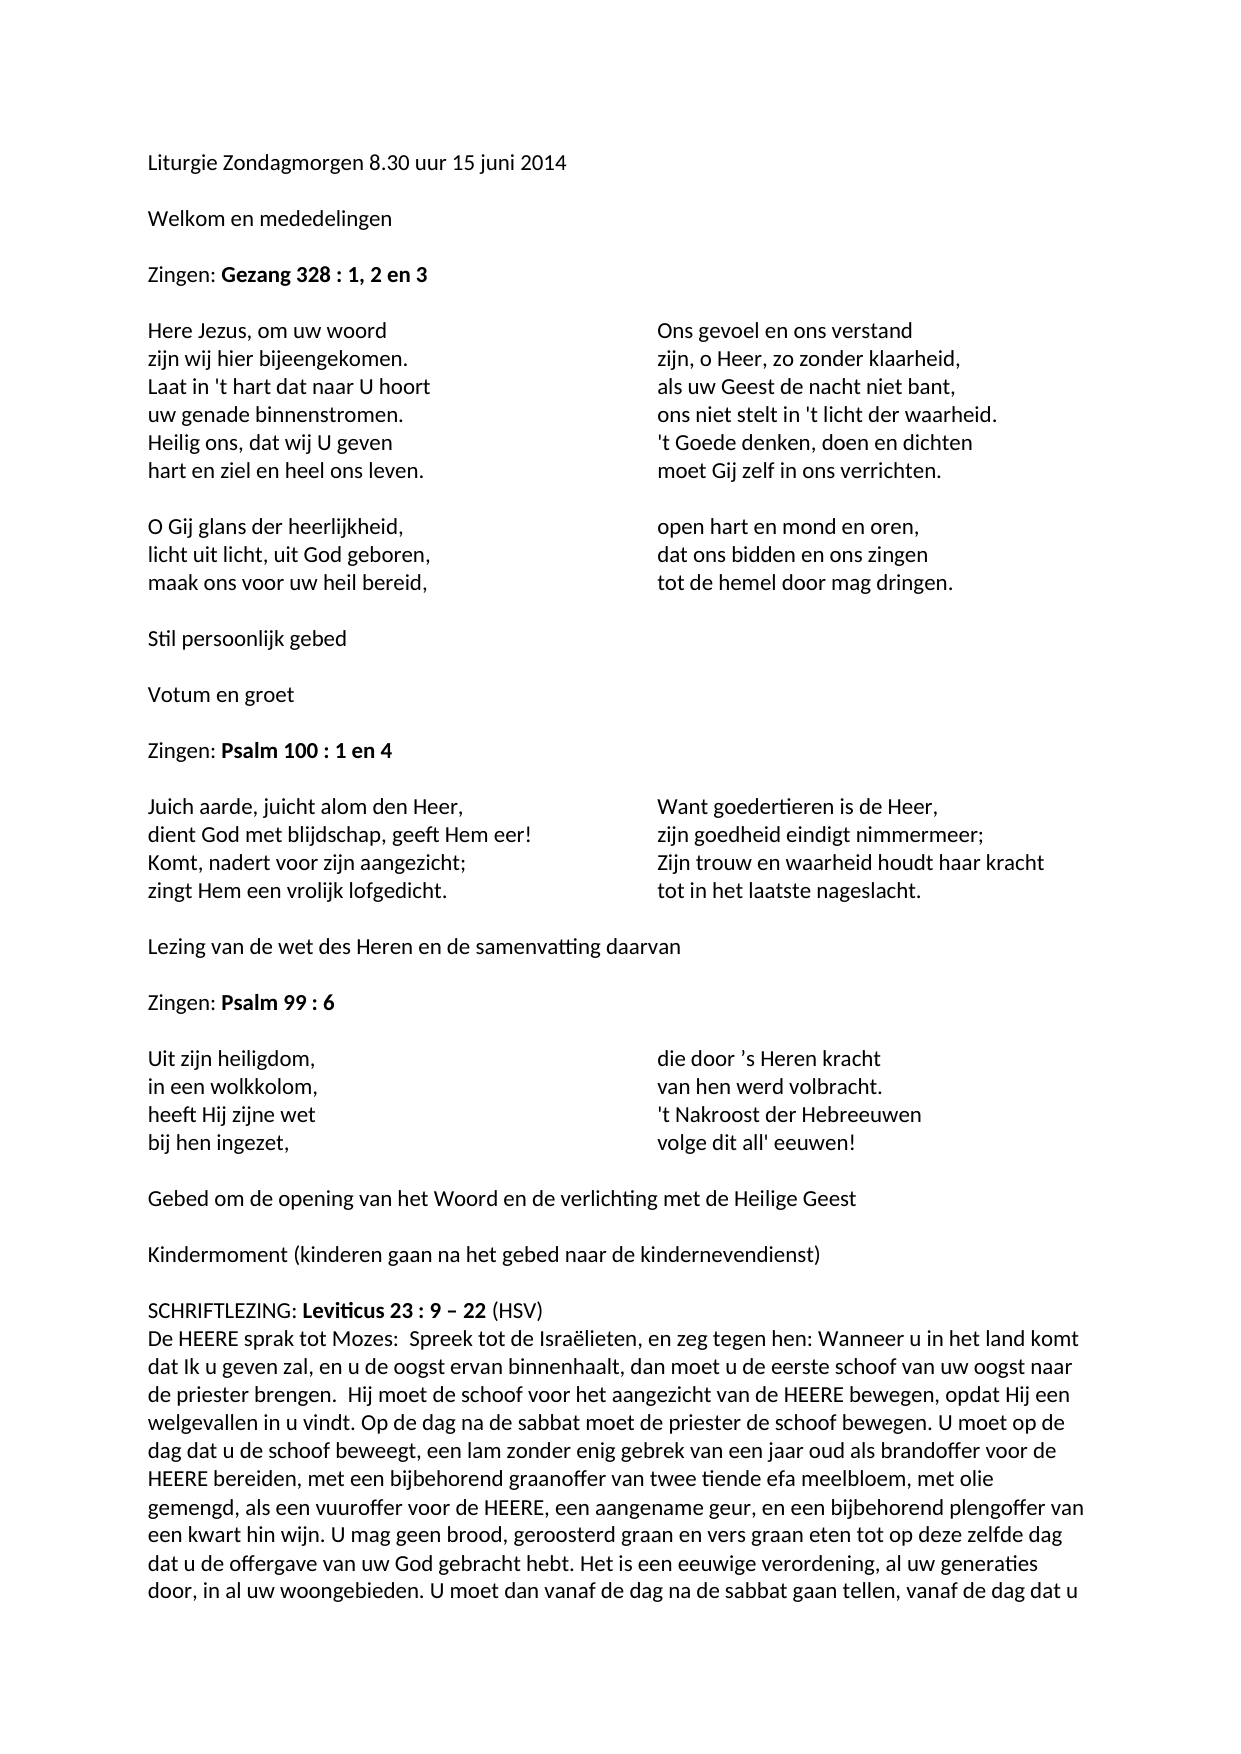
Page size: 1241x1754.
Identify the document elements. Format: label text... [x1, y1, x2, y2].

text Votum en groet [148, 680, 1093, 708]
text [148, 1493, 1093, 1605]
text De HEERE sprak tot Mozes: Spreek tot de Israëlieten, en zeg tegen hen: Wanneer u in het land komt dat Ik u geven zal, en u de oogst ervan binnenhaalt, dan moet u de eerste schoof van uw oogst naar de priester brengen. Hij moet de schoof voor het aangezicht van de HEERE bewegen, opdat Hij een welgevallen in u vindt. Op de dag na de sabbat moet de priester de schoof bewegen. U moet op de dag dat u de schoof beweegt, een lam zonder enig gebrek van een jaar oud als brandoffer voor de HEERE bereiden, met een bijbehorend graanoffer van twee tiende efa meelbloem, met olie [148, 1324, 1093, 1493]
text Welkom en mededelingen [148, 204, 1093, 232]
text tot de hemel door mag dringen. [657, 568, 1093, 596]
text Uit zijn heiligdom, [148, 1044, 583, 1072]
text van hen werd volbracht. [657, 1072, 1093, 1100]
text volge dit all' eeuwen! [657, 1128, 1093, 1156]
text O Gij glans der heerlijkheid, [148, 512, 583, 540]
text Kindermoment (kinderen gaan na het gebed naar de kindernevendienst) [148, 1240, 1093, 1268]
text Heilig ons, dat wij U geven [148, 428, 583, 456]
text heeft Hij zijne wet [148, 1100, 583, 1128]
text Zijn trouw en waarheid houdt haar kracht [657, 848, 1093, 876]
text Stil persoonlijk gebed [148, 624, 1093, 652]
text Gebed om de opening van het Woord en de verlichting met de Heilige Geest [148, 1184, 1093, 1212]
text ons niet stelt in 't licht der waarheid. [657, 400, 1093, 428]
text Lezing van de wet des Heren en de samenvatting daarvan [148, 932, 1093, 960]
text tot in het laatste nageslacht. [657, 876, 1093, 904]
text maak ons voor uw heil bereid, [148, 568, 583, 596]
text Ons gevoel en ons verstand [657, 316, 1093, 344]
text zijn goedheid eindigt nimmermeer; [657, 820, 1093, 848]
text zingt Hem een vrolijk lofgedicht. [148, 876, 583, 904]
text Liturgie Zondagmorgen 8.30 uur 15 juni 2014 [148, 148, 1093, 176]
text moet Gij zelf in ons verrichten. [657, 456, 1093, 484]
text Komt, nadert voor zijn aangezicht; [148, 848, 583, 876]
text Zingen: Gezang 328 : 1, 2 en 3 [148, 260, 1093, 288]
text die door ’s Heren kracht [657, 1044, 1093, 1072]
text dient God met blijdschap, geeft Hem eer! [148, 820, 583, 848]
text in een wolkkolom, [148, 1072, 583, 1100]
text licht uit licht, uit God geboren, [148, 540, 583, 568]
text zijn wij hier bijeengekomen. [148, 344, 583, 372]
text dat ons bidden en ons zingen [657, 540, 1093, 568]
text SCHRIFTLEZING: Leviticus 23 : 9 – 22 (HSV) [148, 1296, 1093, 1324]
text Here Jezus, om uw woord [148, 316, 583, 344]
text als uw Geest de nacht niet bant, [657, 372, 1093, 400]
text Juich aarde, juicht alom den Heer, [148, 792, 583, 820]
text bij hen ingezet, [148, 1128, 583, 1156]
text hart en ziel en heel ons leven. [148, 456, 583, 484]
text Zingen: Psalm 99 : 6 [148, 988, 1093, 1016]
text Zingen: Psalm 100 : 1 en 4 [148, 736, 1093, 764]
text open hart en mond en oren, [657, 512, 1093, 540]
text Laat in 't hart dat naar U hoort [148, 372, 583, 400]
text zijn, o Heer, zo zonder klaarheid, [657, 344, 1093, 372]
text Want goedertieren is de Heer, [657, 792, 1093, 820]
text 't Nakroost der Hebreeuwen [657, 1100, 1093, 1128]
text 't Goede denken, doen en dichten [657, 428, 1093, 456]
text uw genade binnenstromen. [148, 400, 583, 428]
